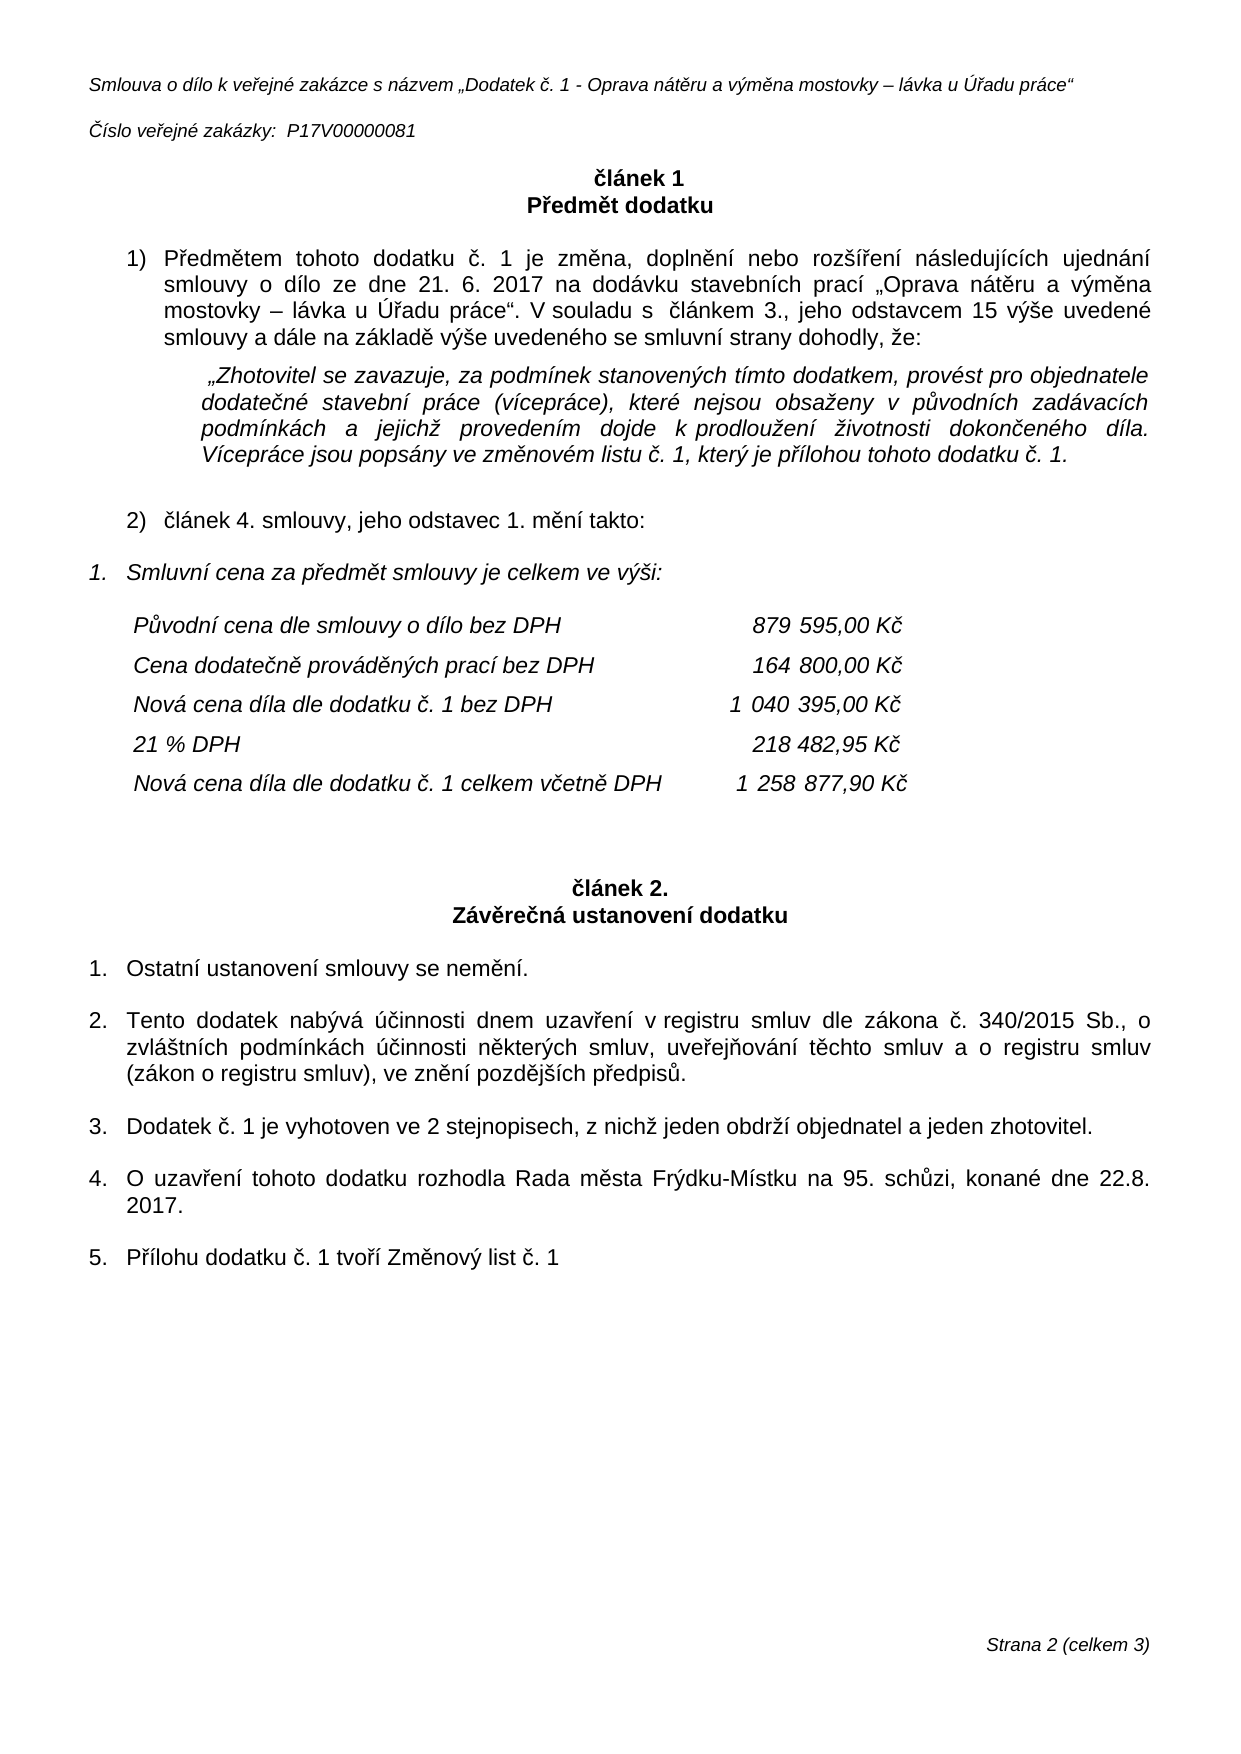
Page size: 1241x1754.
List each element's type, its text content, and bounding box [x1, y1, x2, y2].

list O uzavření tohoto dodatku rozhodla Rada města Frýdku-Místku na 95. schůzi, konané dne 22.8. 2017. [89, 1165, 1152, 1218]
list Dodatek č. 1 je vyhotoven ve 2 stejnopisech, z nichž jeden obdrží objednatel a jeden zhotovitel. [89, 1113, 1152, 1139]
text 21 % DPH 218 482,95 Kč [89, 731, 1152, 757]
text Nová cena díla dle dodatku č. 1 celkem včetně DPH 1 258 877,90 Kč [89, 770, 1152, 796]
text „Zhotovitel se zavazuje, za podmínek stanovených tímto dodatkem, provést pro objednatele dodatečné stavební práce (vícepráce), které nejsou obsaženy v původních zadávacích podmínkách a jejichž provedením dojde k prodloužení životnosti dokončeného díla. Vícepráce jsou popsány ve změnovém listu č. 1, který je přílohou tohoto dodatku č. 1. [201, 362, 1152, 468]
list Tento dodatek nabývá účinnosti dnem uzavření v registru smluv dle zákona č. 340/2015 Sb., o zvláštních podmínkách účinnosti některých smluv, uveřejňování těchto smluv a o registru smluv (zákon o registru smluv), ve znění pozdějších předpisů. [89, 1007, 1152, 1086]
list Přílohu dodatku č. 1 tvoří Změnový list č. 1 [89, 1244, 1152, 1271]
text Předmět dodatku [89, 192, 1152, 218]
list Smluvní cena za předmět smlouvy je celkem ve výši: [89, 559, 1152, 586]
list Ostatní ustanovení smlouvy se nemění. [89, 954, 1152, 981]
text článek 2. [89, 875, 1152, 902]
list článek 4. smlouvy, jeho odstavec 1. mění takto: [126, 507, 1152, 533]
text Cena dodatečně prováděných prací bez DPH 164 800,00 Kč [89, 652, 1152, 678]
list Předmětem tohoto dodatku č. 1 je změna, doplnění nebo rozšíření následujících ujednání smlouvy o dílo ze dne 21. 6. 2017 na dodávku stavebních prací „Oprava nátěru a výměna mostovky – lávka u Úřadu práce“. V souladu s článkem 3., jeho odstavcem 15 výše uvedené smlouvy a dále na základě výše uvedeného se smluvní strany dohodly, že: [126, 244, 1152, 350]
text Původní cena dle smlouvy o dílo bez DPH 879 595,00 Kč [89, 612, 1152, 638]
text Nová cena díla dle dodatku č. 1 bez DPH 1 040 395,00 Kč [89, 691, 1152, 717]
text Závěrečná ustanovení dodatku [89, 902, 1152, 928]
text článek 1 [126, 165, 1152, 192]
